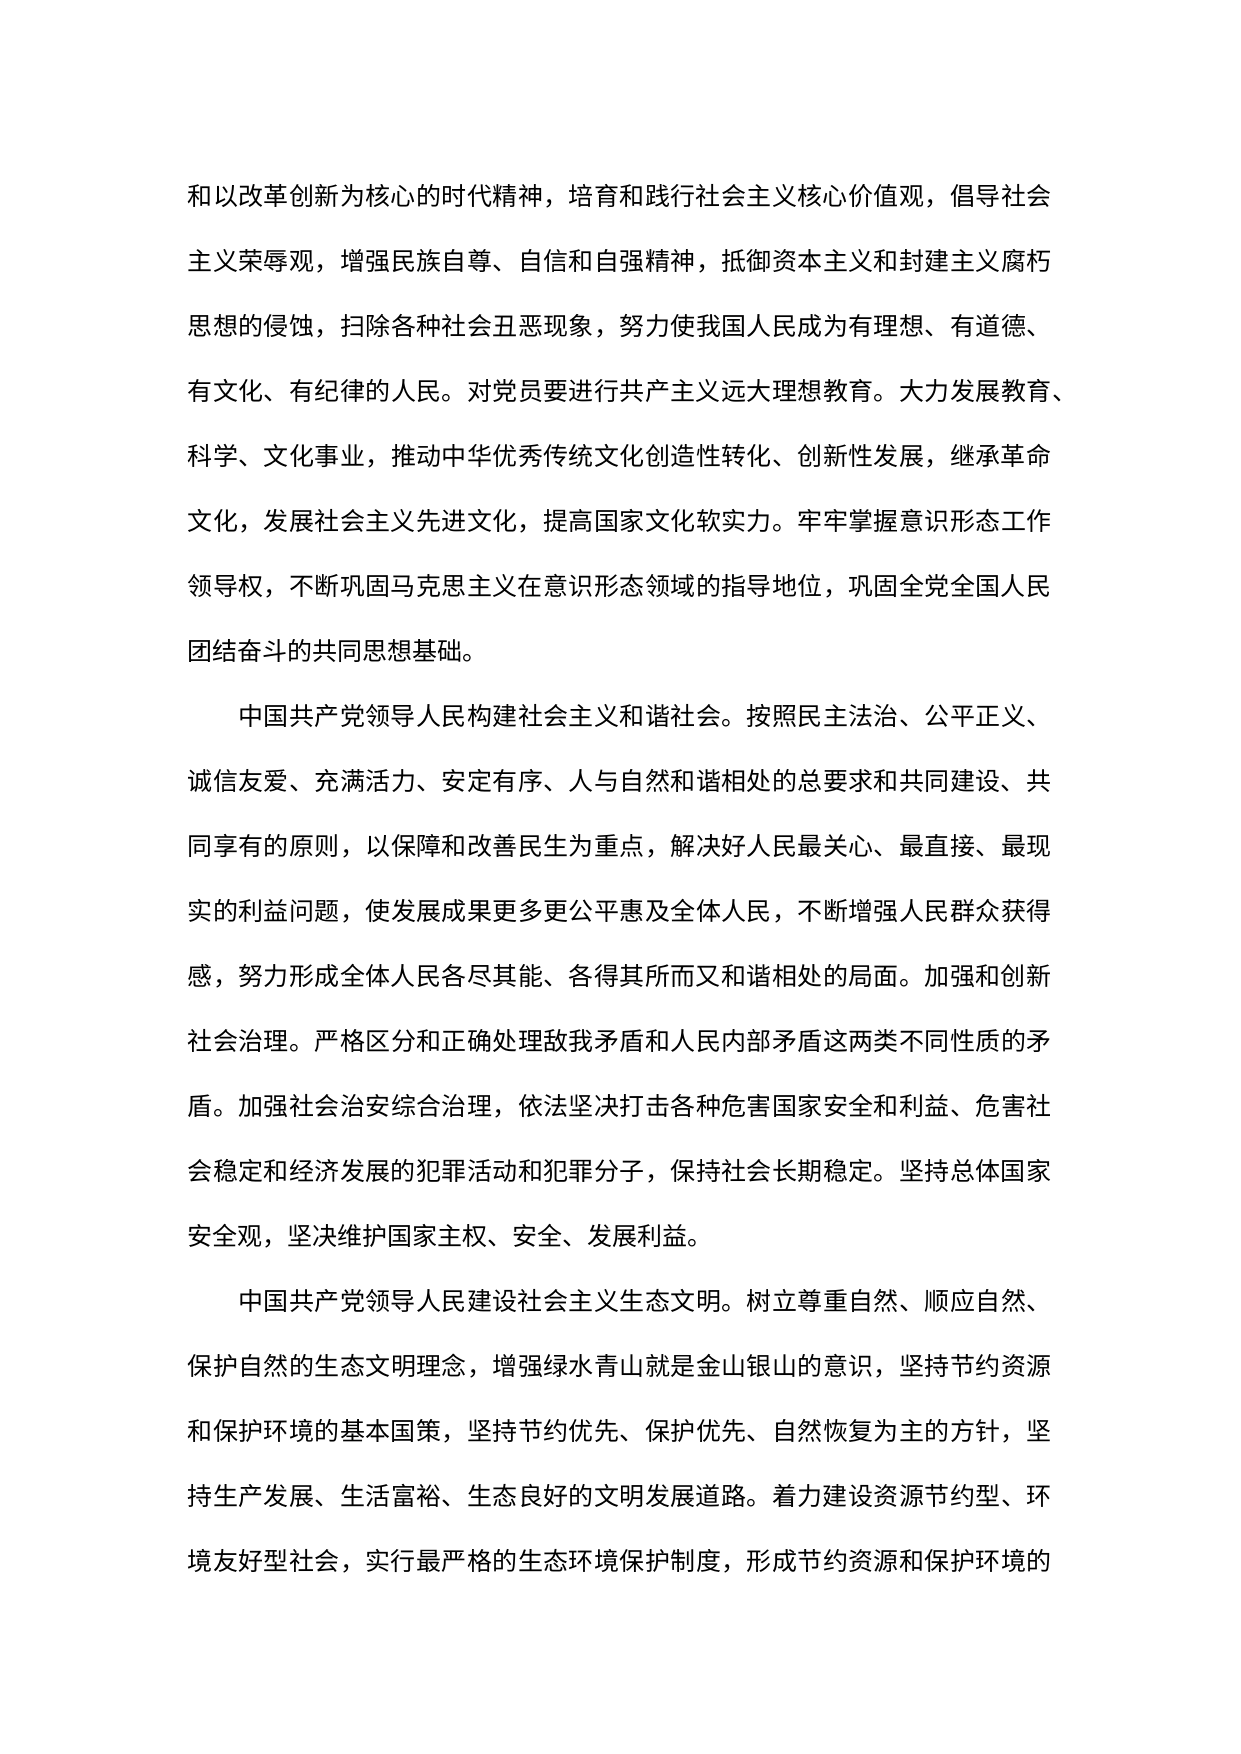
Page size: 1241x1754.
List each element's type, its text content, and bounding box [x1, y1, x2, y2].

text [187, 162, 1053, 682]
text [187, 1267, 1053, 1592]
text 中国共产党领导人民构建社会主义和谐社会。按照民主法治、公平正义、诚信友爱、充满活力、安定有序、人与自然和谐相处的总要求和共同建设、共同享有的原则，以保障和改善民生为重点，解决好人民最关心、最直接、最现实的利益问题，使发展成果更多更公平惠及全体人民，不断增强人民群众获得感，努力形成全体人民各尽其能、各得其所而又和谐相处的局面。加强和创新社会治理。严格区分和正确处理敌我矛盾和人民内部矛盾这两类不同性质的矛盾。加强社会治安综合治理，依法坚决打击各种危害国家安全和利益、危害社会稳定和经济发展的犯罪活动和犯罪分子，保持社会长期稳定。坚持总体国家安全观，坚决维护国家主权、安全、发展利益。 [187, 682, 1053, 1267]
